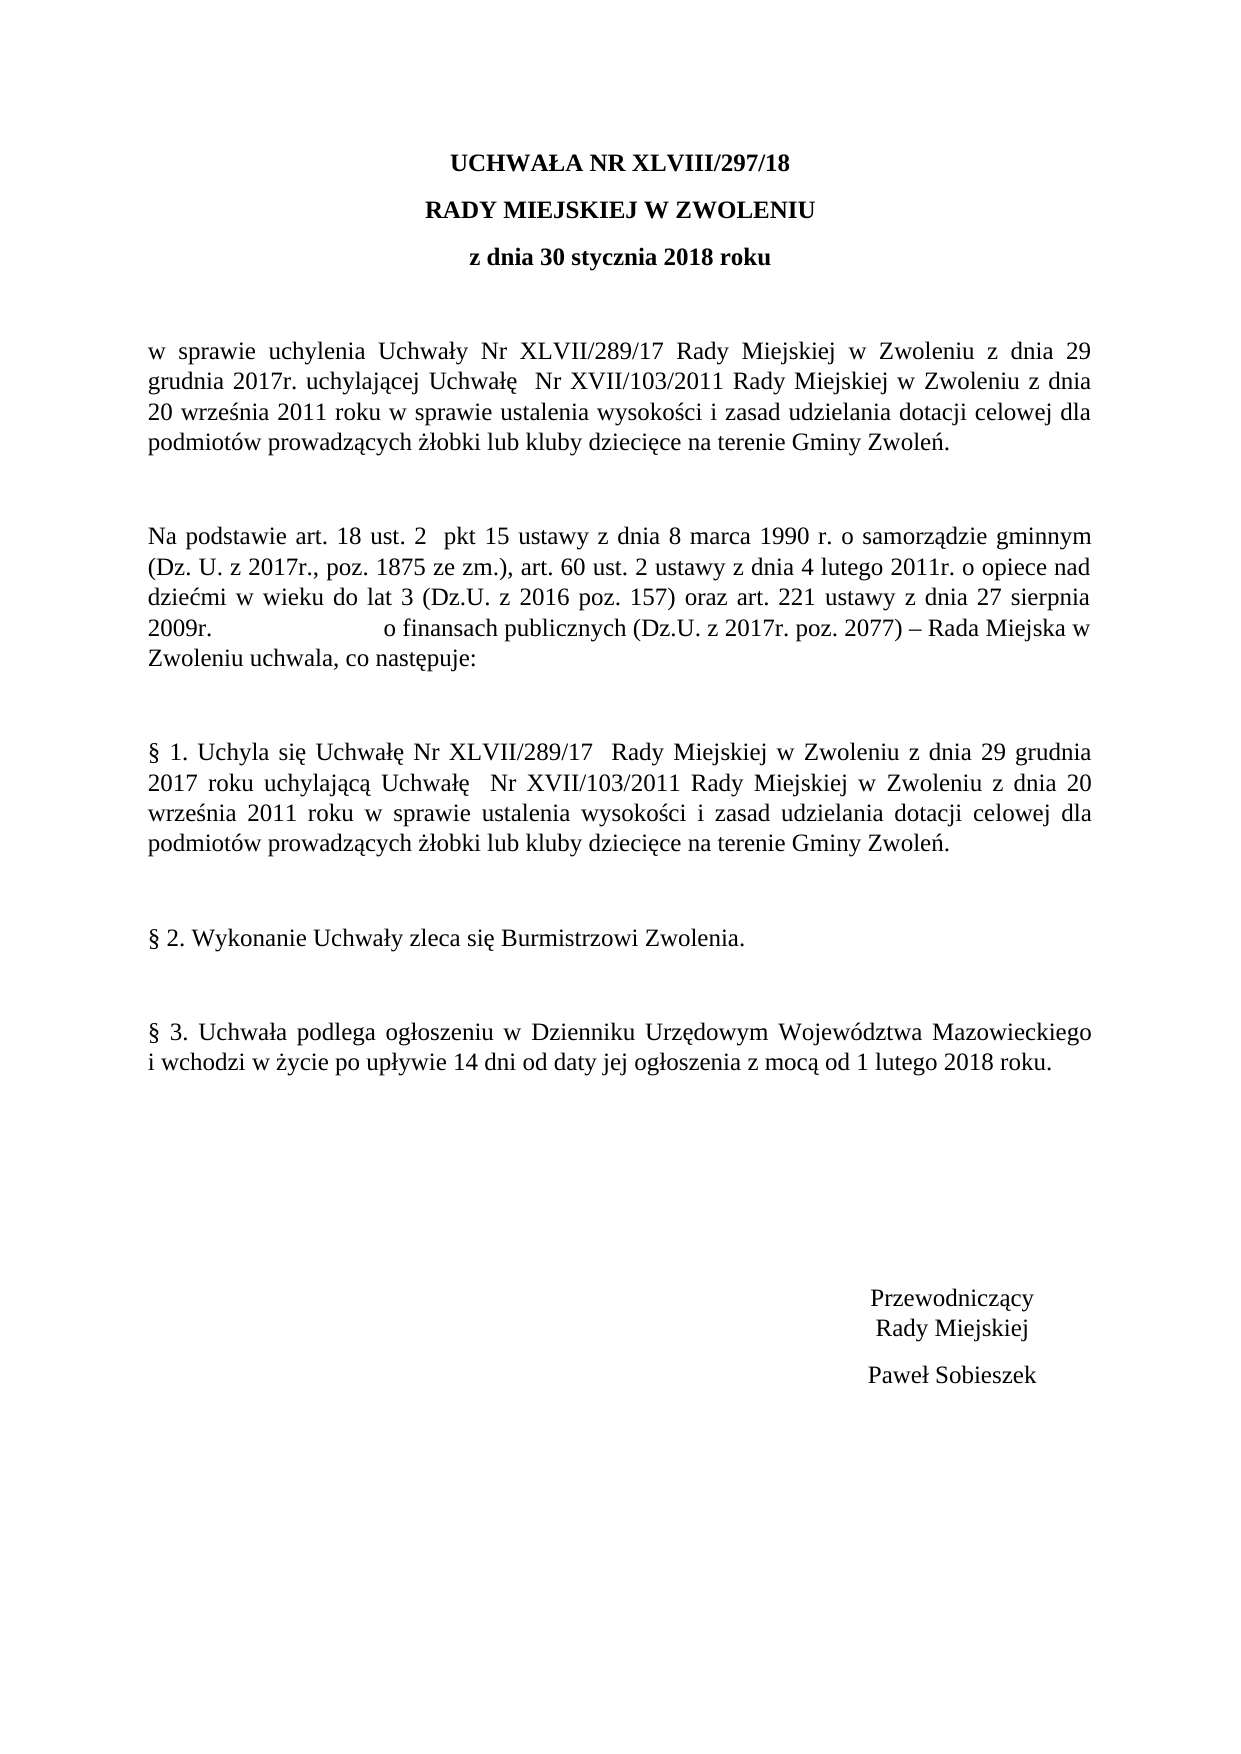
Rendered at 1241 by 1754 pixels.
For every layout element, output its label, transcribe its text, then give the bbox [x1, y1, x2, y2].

text RADY MIEJSKIEJ W ZWOLENIU [148, 195, 1093, 223]
text Na podstawie art. 18 ust. 2 pkt 15 ustawy z dnia 8 marca 1990 r. o samorządzie gminnym (Dz. U. z 2017r., poz. 1875 ze zm.), art. 60 ust. 2 ustawy z dnia 4 lutego 2011r. o opiece nad dziećmi w wieku do lat 3 (Dz.U. z 2016 poz. 157) oraz art. 221 ustawy z dnia 27 sierpnia 2009r. o finansach publicznych (Dz.U. z 2017r. poz. 2077) – Rada Miejska w Zwoleniu uchwala, co następuje: [148, 521, 1093, 672]
text z dnia 30 stycznia 2018 roku [148, 242, 1093, 271]
text § 3. Uchwała podlega ogłoszeniu w Dzienniku Urzędowym Województwa Mazowieckiego i wchodzi w życie po upływie 14 dni od daty jej ogłoszenia z mocą od 1 lutego 2018 roku. [148, 1017, 1093, 1076]
text § 2. Wykonanie Uchwały zleca się Burmistrzowi Zwolenia. [148, 923, 1093, 951]
text § 1. Uchyla się Uchwałę Nr XLVII/289/17 Rady Miejskiej w Zwoleniu z dnia 29 grudnia 2017 roku uchylającą Uchwałę Nr XVII/103/2011 Rady Miejskiej w Zwoleniu z dnia 20 września 2011 roku w sprawie ustalenia wysokości i zasad udzielania dotacji celowej dla podmiotów prowadzących żłobki lub kluby dziecięce na terenie Gminy Zwoleń. [148, 737, 1093, 857]
text UCHWAŁA NR XLVIII/297/18 [148, 148, 1093, 176]
text Paweł Sobieszek [811, 1360, 1093, 1389]
text Przewodniczący Rady Miejskiej [811, 1283, 1093, 1342]
text w sprawie uchylenia Uchwały Nr XLVII/289/17 Rady Miejskiej w Zwoleniu z dnia 29 grudnia 2017r. uchylającej Uchwałę Nr XVII/103/2011 Rady Miejskiej w Zwoleniu z dnia 20 września 2011 roku w sprawie ustalenia wysokości i zasad udzielania dotacji celowej dla podmiotów prowadzących żłobki lub kluby dziecięce na terenie Gminy Zwoleń. [148, 336, 1093, 456]
